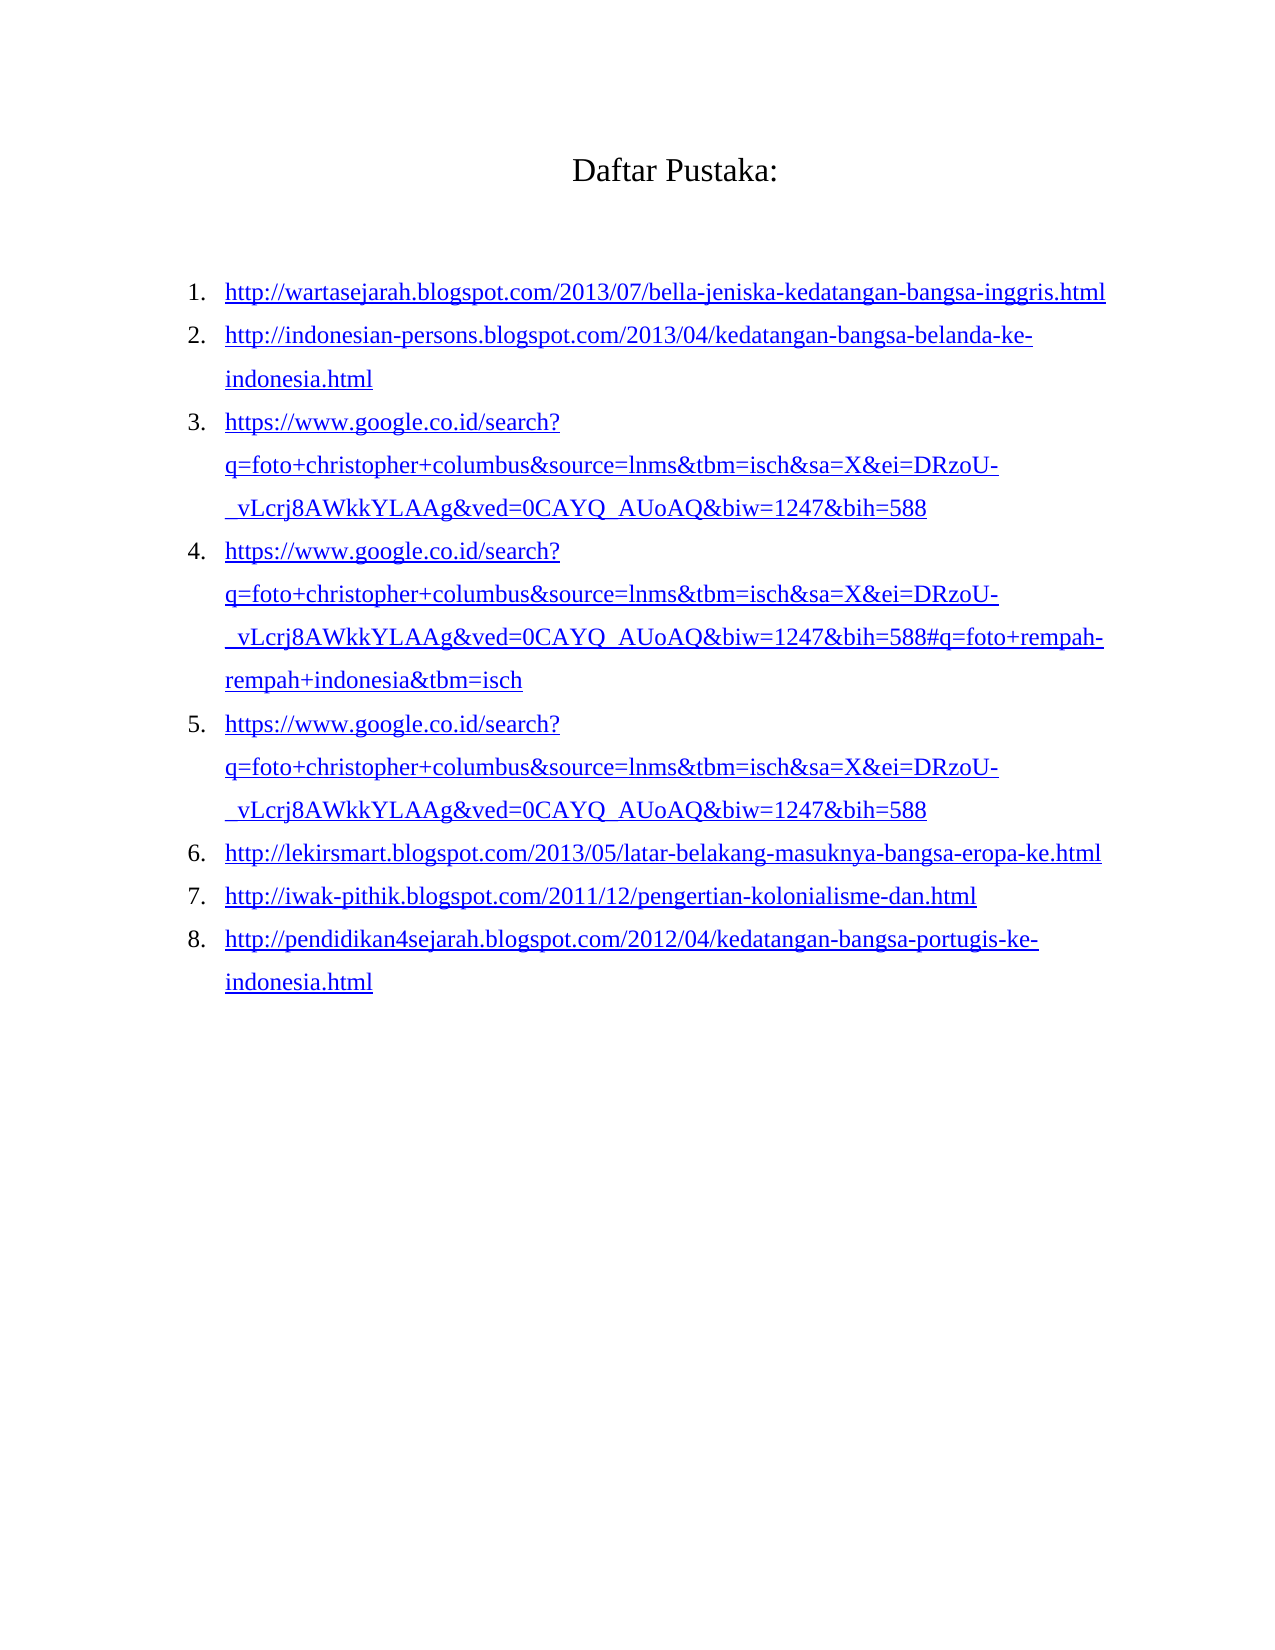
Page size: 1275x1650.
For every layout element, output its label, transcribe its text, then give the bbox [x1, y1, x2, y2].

list http://wartasejarah.blogspot.com/2013/07/bella-jeniska-kedatangan-bangsa-inggris.html [187, 277, 1125, 306]
list http://pendidikan4sejarah.blogspot.com/2012/04/kedatangan-bangsa-portugis-ke-indonesia.html [187, 924, 1125, 996]
list https://www.google.co.id/search?q=foto+christopher+columbus&source=lnms&tbm=isch&sa=X&ei=DRzoU-_vLcrj8AWkkYLAAg&ved=0CAYQ_AUoAQ&biw=1247&bih=588 [187, 709, 1125, 824]
list https://www.google.co.id/search?q=foto+christopher+columbus&source=lnms&tbm=isch&sa=X&ei=DRzoU-_vLcrj8AWkkYLAAg&ved=0CAYQ_AUoAQ&biw=1247&bih=588#q=foto+rempah-rempah+indonesia&tbm=isch [187, 536, 1125, 694]
text Daftar Pustaka: [225, 150, 1125, 188]
list http://indonesian-persons.blogspot.com/2013/04/kedatangan-bangsa-belanda-ke-indonesia.html [187, 321, 1125, 392]
list http://lekirsmart.blogspot.com/2013/05/latar-belakang-masuknya-bangsa-eropa-ke.html [187, 838, 1125, 867]
list http://iwak-pithik.blogspot.com/2011/12/pengertian-kolonialisme-dan.html [187, 881, 1125, 910]
list https://www.google.co.id/search?q=foto+christopher+columbus&source=lnms&tbm=isch&sa=X&ei=DRzoU-_vLcrj8AWkkYLAAg&ved=0CAYQ_AUoAQ&biw=1247&bih=588 [187, 407, 1125, 522]
